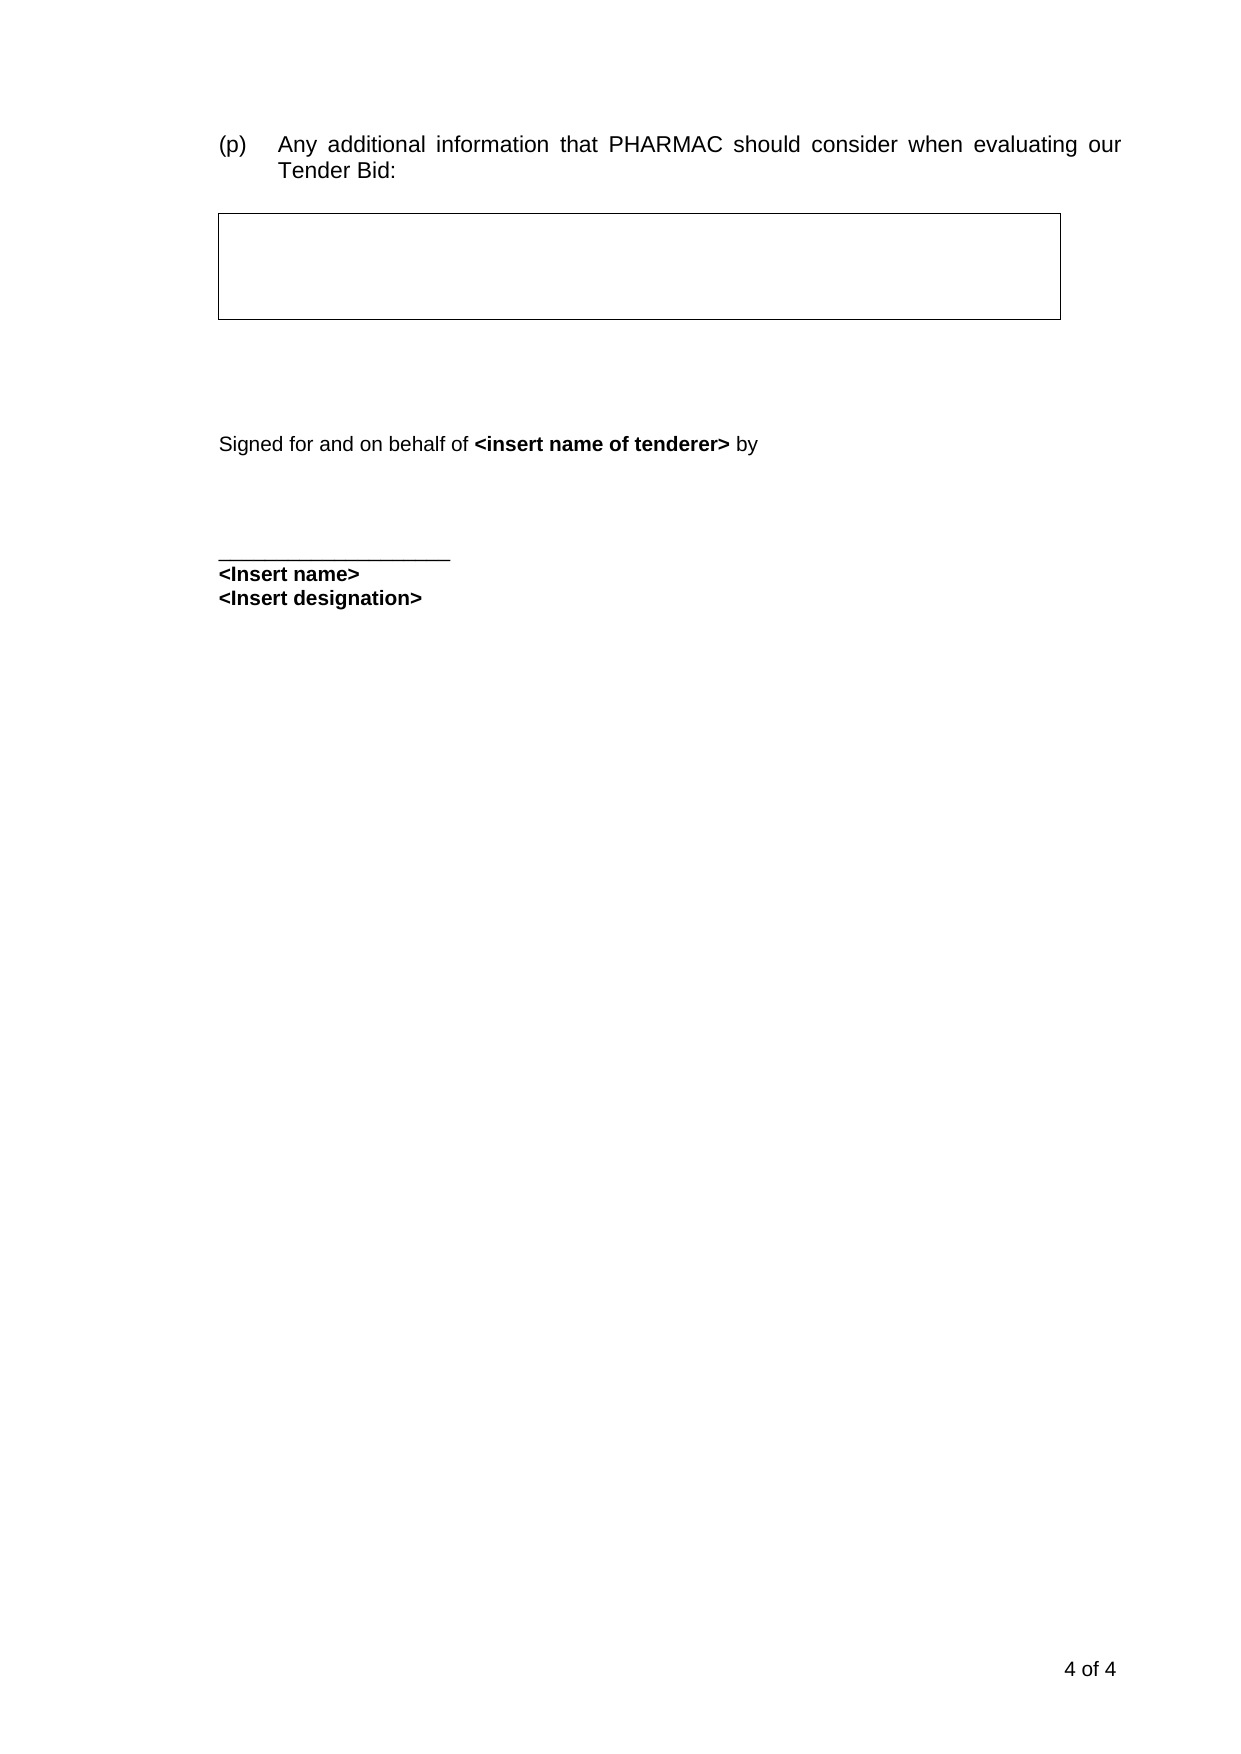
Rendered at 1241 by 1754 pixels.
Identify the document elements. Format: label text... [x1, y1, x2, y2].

list Any additional information that PHARMAC should consider when evaluating our Tender Bid: [218, 131, 1122, 184]
text Signed for and on behalf of <insert name of tenderer> by [218, 431, 1122, 455]
text ____________________ [218, 538, 1122, 562]
table_header [219, 214, 1060, 319]
text <Insert name> <Insert designation> [218, 562, 1122, 609]
